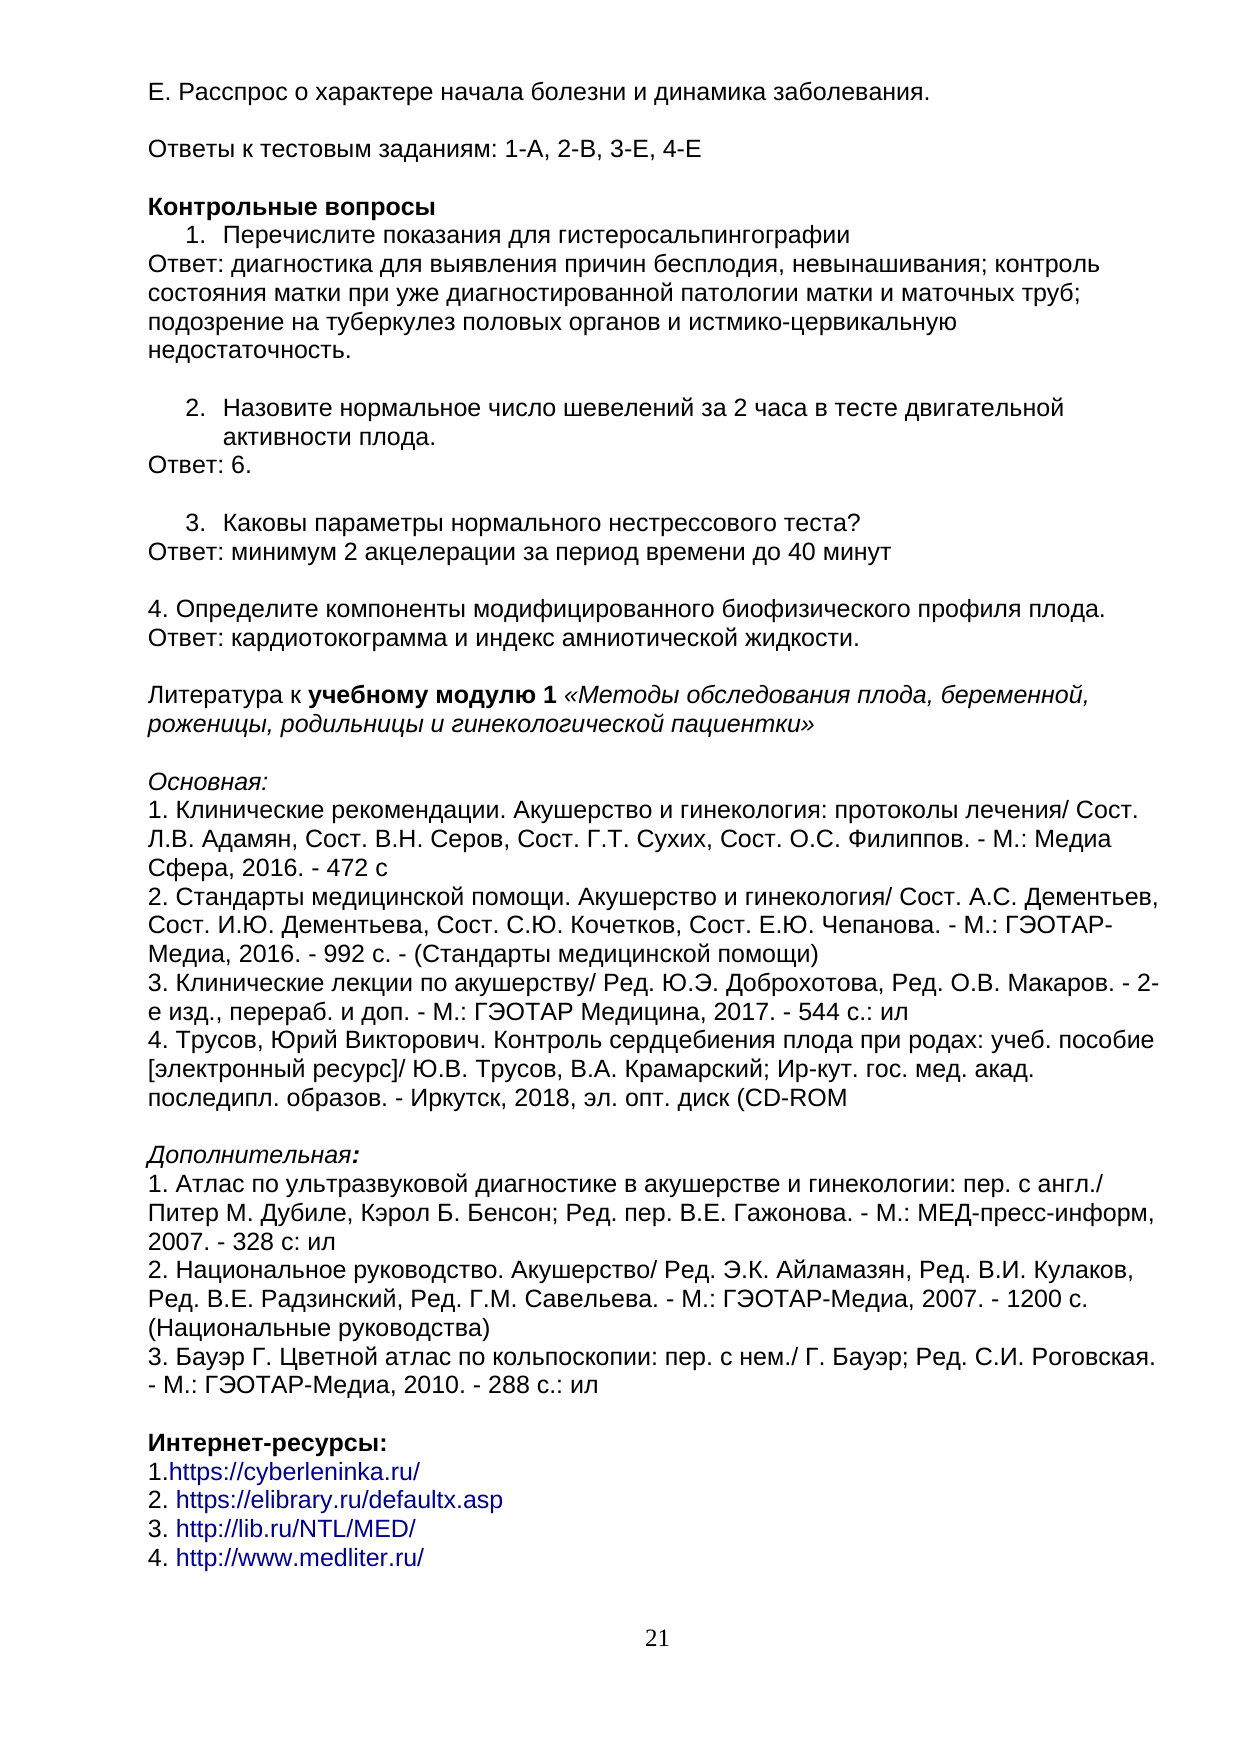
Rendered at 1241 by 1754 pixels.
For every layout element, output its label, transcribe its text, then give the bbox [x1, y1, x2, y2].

text 4. Трусов, Юрий Викторович. Контроль сердцебиения плода при родах: учеб. пособие [электронный ресурс]/ Ю.В. Трусов, В.А. Крамарский; Ир-кут. гос. мед. акад. последипл. образов. - Иркутск, 2018, эл. опт. диск (CD-ROM [148, 1026, 1167, 1112]
text 3. Клинические лекции по акушерству/ Ред. Ю.Э. Доброхотова, Ред. О.В. Макаров. - 2-е изд., перераб. и доп. - М.: ГЭОТАР Медицина, 2017. - 544 с.: ил [148, 968, 1167, 1026]
text 2. Национальное руководство. Акушерство/ Ред. Э.К. Айламазян, Ред. В.И. Кулаков, Ред. В.Е. Радзинский, Ред. Г.М. Савельева. - М.: ГЭОТАР-Медиа, 2007. - 1200 с. (Национальные руководства) [148, 1256, 1167, 1342]
list Каковы параметры нормального нестрессового теста? [185, 508, 1167, 537]
text 2. https://elibrary.ru/defaultx.asp [148, 1486, 1167, 1514]
text 3. http://lib.ru/NTL/MED/ [148, 1514, 1167, 1543]
list Перечислите показания для гистеросальпингографии [185, 221, 1167, 249]
text Ответ: 6. [148, 451, 1167, 479]
text Контрольные вопросы [148, 192, 1167, 221]
text 3. Бауэр Г. Цветной атлас по кольпоскопии: пер. с нем./ Г. Бауэр; Ред. С.И. Роговская. - М.: ГЭОТАР-Медиа, 2010. - 288 с.: ил [148, 1342, 1167, 1399]
text 1.https://cyberleninka.ru/ [148, 1457, 1167, 1486]
list Назовите нормальное число шевелений за 2 часа в тесте двигательной активности плода. [185, 393, 1167, 451]
text 2. Стандарты медицинской помощи. Акушерство и гинекология/ Сост. А.С. Дементьев, Сост. И.Ю. Дементьева, Сост. С.Ю. Кочетков, Сост. Е.Ю. Чепанова. - М.: ГЭОТАР-Медиа, 2016. - 992 с. - (Стандарты медицинской помощи) [148, 882, 1167, 968]
text Ответ: диагностика для выявления причин бесплодия, невынашивания; контроль состояния матки при уже диагностированной патологии матки и маточных труб; подозрение на туберкулез половых органов и истмико-цервикальную недостаточность. [148, 249, 1167, 364]
text Дополнительная: [148, 1141, 1167, 1169]
text 4. http://www.medliter.ru/ [148, 1543, 1167, 1572]
text 4. Определите компоненты модифицированного биофизического профиля плода. [148, 594, 1167, 623]
text Ответ: кардиотокограмма и индекс амниотической жидкости. [148, 623, 1167, 652]
text Интернет-ресурсы: [148, 1428, 1167, 1457]
text Ответ: минимум 2 акцелерации за период времени до 40 минут [148, 537, 1167, 566]
text Ответы к тестовым заданиям: 1-А, 2-В, 3-Е, 4-Е [148, 134, 1167, 163]
text Основная: [148, 767, 1167, 796]
text Литература к учебному модулю 1 «Методы обследования плода, беременной, роженицы, родильницы и гинекологической пациентки» [148, 681, 1167, 738]
text Е. Расспрос о характере начала болезни и динамика заболевания. [148, 77, 1167, 106]
text 1. Клинические рекомендации. Акушерство и гинекология: протоколы лечения/ Сост. Л.В. Адамян, Сост. В.Н. Серов, Сост. Г.Т. Сухих, Сост. О.С. Филиппов. - М.: Медиа Сфера, 2016. - 472 с [148, 796, 1167, 882]
text 1. Атлас по ультразвуковой диагностике в акушерстве и гинекологии: пер. с англ./ Питер М. Дубиле, Кэрол Б. Бенсон; Ред. пер. В.Е. Гажонова. - М.: МЕД-пресс-информ, 2007. - 328 с: ил [148, 1169, 1167, 1256]
